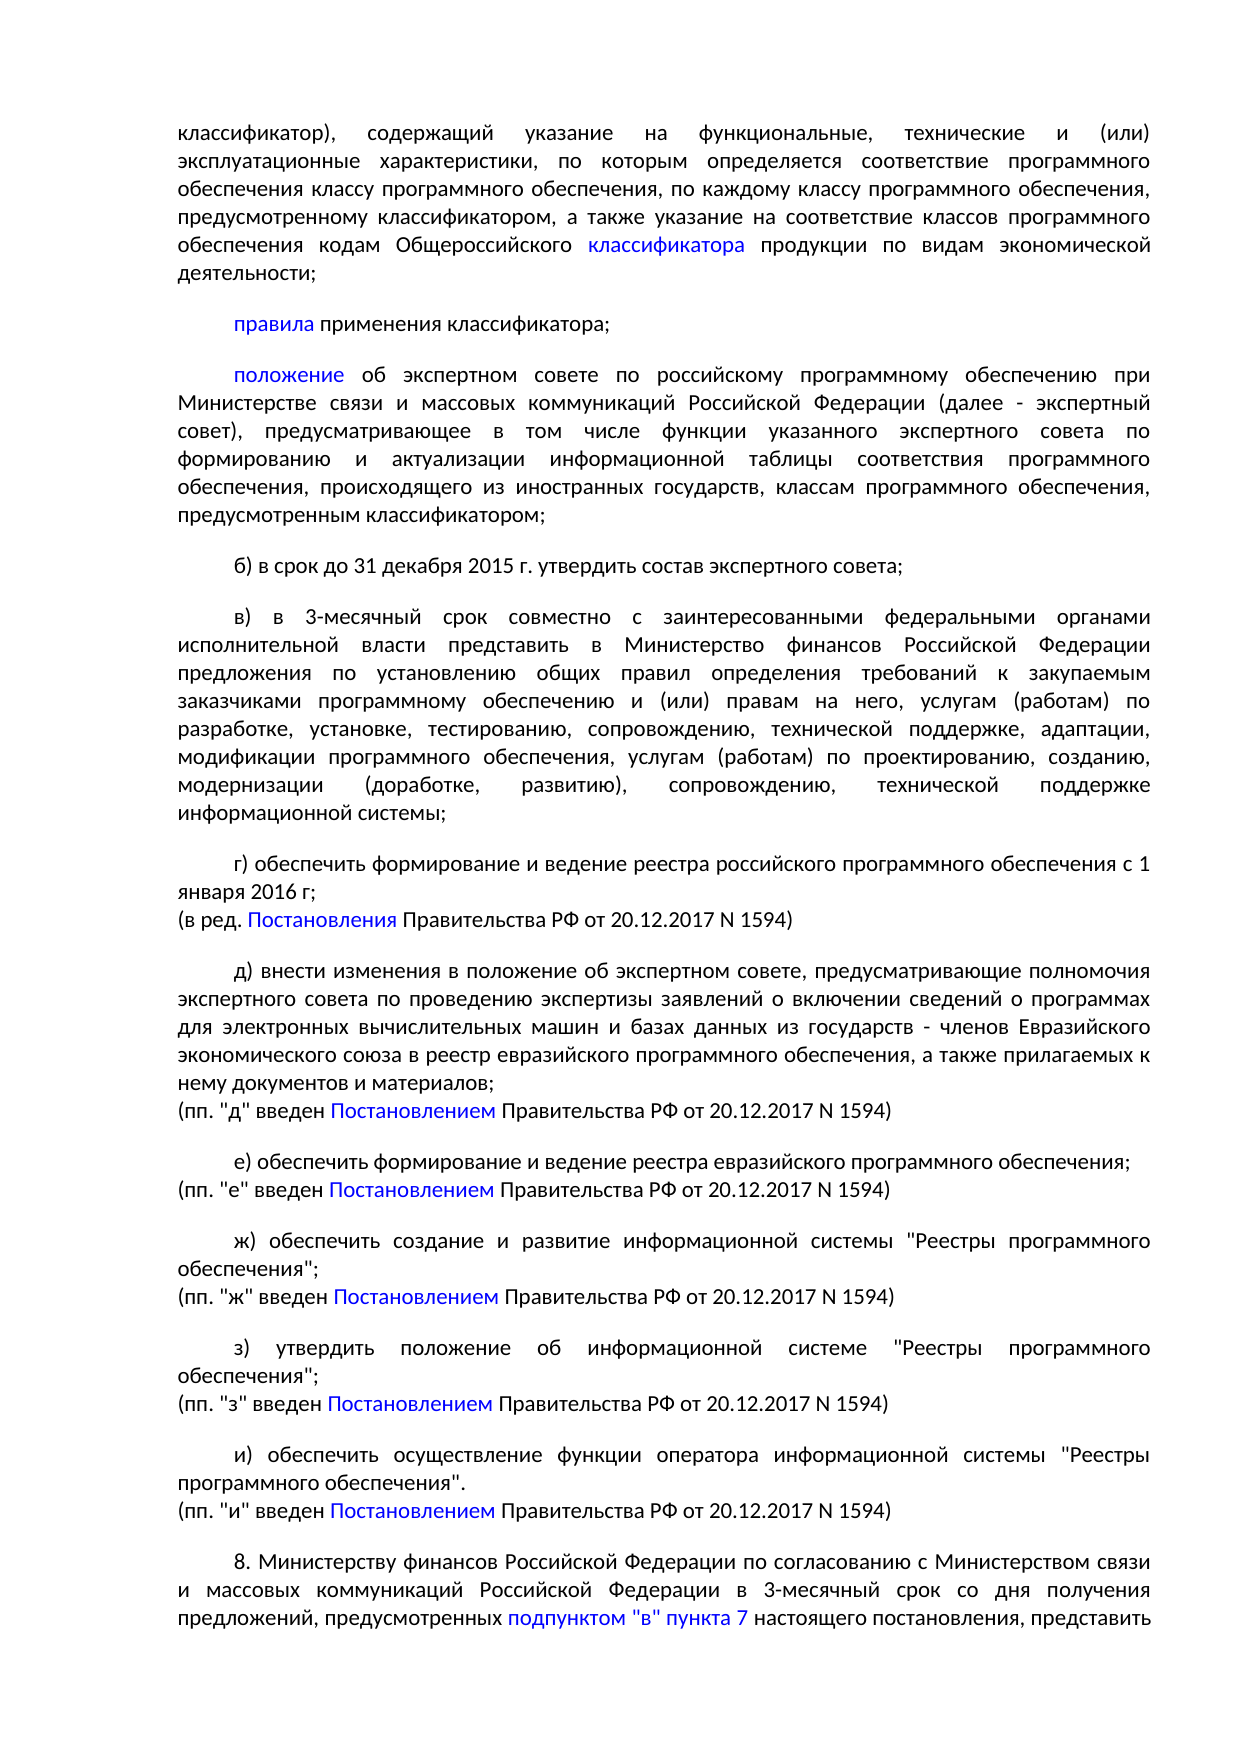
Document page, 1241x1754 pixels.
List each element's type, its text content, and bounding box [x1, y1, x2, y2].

text з) утвердить положение об информационной системе "Реестры программного обеспечения"; [177, 1333, 1152, 1389]
text (пп. "е" введен Постановлением Правительства РФ от 20.12.2017 N 1594) [177, 1175, 1152, 1203]
text (в ред. Постановления Правительства РФ от 20.12.2017 N 1594) [177, 905, 1152, 933]
text правила применения классификатора; [177, 309, 1152, 337]
text е) обеспечить формирование и ведение реестра евразийского программного обеспечения; [177, 1147, 1152, 1175]
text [177, 118, 1152, 286]
text и) обеспечить осуществление функции оператора информационной системы "Реестры программного обеспечения". [177, 1440, 1152, 1496]
text ж) обеспечить создание и развитие информационной системы "Реестры программного обеспечения"; [177, 1226, 1152, 1282]
text д) внести изменения в положение об экспертном совете, предусматривающие полномочия экспертного совета по проведению экспертизы заявлений о включении сведений о программах для электронных вычислительных машин и базах данных из государств - членов Евразийского экономического союза в реестр евразийского программного обеспечения, а также прилагаемых к нему документов и материалов; [177, 956, 1152, 1096]
text г) обеспечить формирование и ведение реестра российского программного обеспечения с 1 января 2016 г; [177, 849, 1152, 905]
text (пп. "з" введен Постановлением Правительства РФ от 20.12.2017 N 1594) [177, 1389, 1152, 1417]
text (пп. "д" введен Постановлением Правительства РФ от 20.12.2017 N 1594) [177, 1096, 1152, 1124]
text (пп. "и" введен Постановлением Правительства РФ от 20.12.2017 N 1594) [177, 1496, 1152, 1524]
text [177, 1547, 1152, 1631]
text б) в срок до 31 декабря 2015 г. утвердить состав экспертного совета; [177, 551, 1152, 579]
text в) в 3-месячный срок совместно с заинтересованными федеральными органами исполнительной власти представить в Министерство финансов Российской Федерации предложения по установлению общих правил определения требований к закупаемым заказчиками программному обеспечению и (или) правам на него, услугам (работам) по разработке, установке, тестированию, сопровождению, технической поддержке, адаптации, модификации программного обеспечения, услугам (работам) по проектированию, созданию, модернизации (доработке, развитию), сопровождению, технической поддержке информационной системы; [177, 602, 1152, 826]
text (пп. "ж" введен Постановлением Правительства РФ от 20.12.2017 N 1594) [177, 1282, 1152, 1310]
text положение об экспертном совете по российскому программному обеспечению при Министерстве связи и массовых коммуникаций Российской Федерации (далее - экспертный совет), предусматривающее в том числе функции указанного экспертного совета по формированию и актуализации информационной таблицы соответствия программного обеспечения, происходящего из иностранных государств, классам программного обеспечения, предусмотренным классификатором; [177, 360, 1152, 528]
